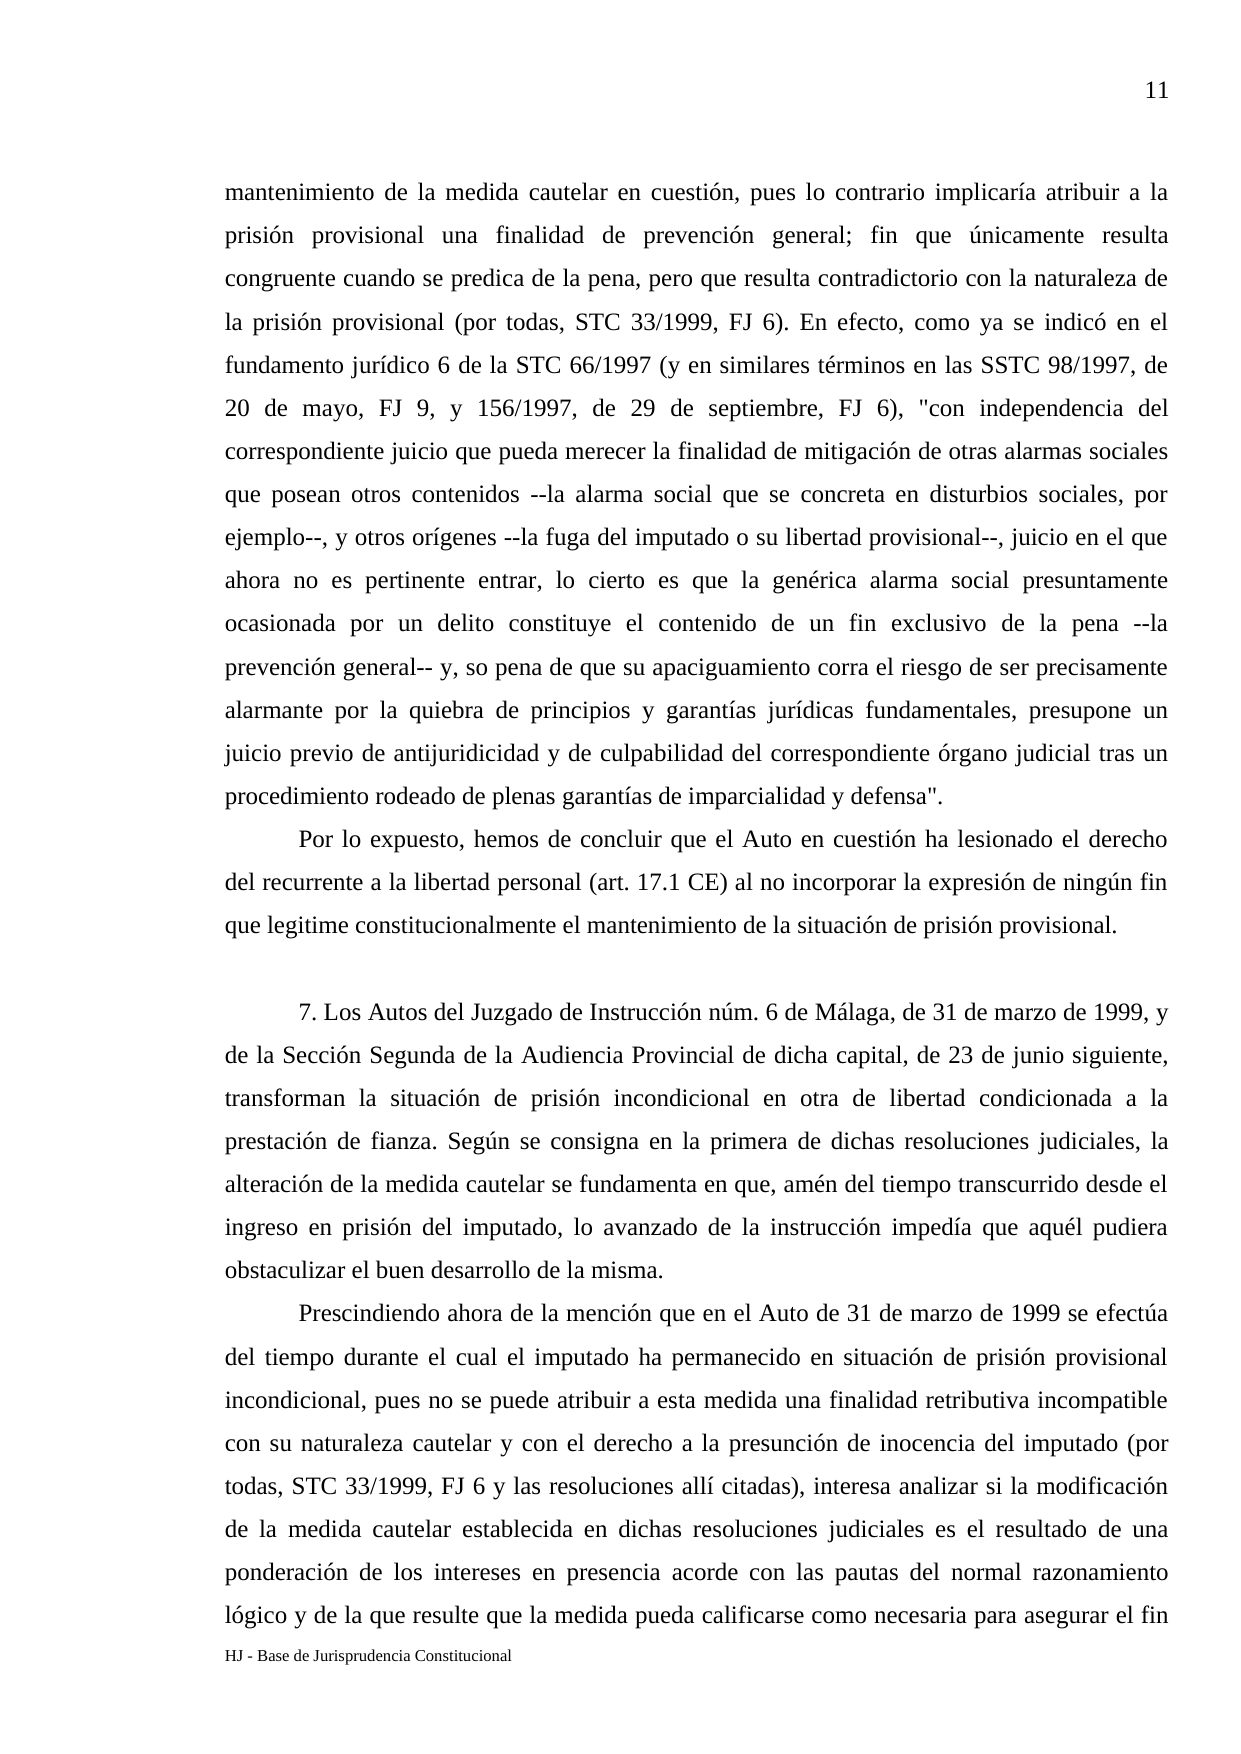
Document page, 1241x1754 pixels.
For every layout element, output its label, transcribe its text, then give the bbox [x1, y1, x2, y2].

text 7. Los Autos del Juzgado de Instrucción núm. 6 de Málaga, de 31 de marzo de 1999, y de la Sección Segunda de la Audiencia Provincial de dicha capital, de 23 de junio siguiente, transforman la situación de prisión incondicional en otra de libertad condicionada a la prestación de fianza. Según se consigna en la primera de dichas resoluciones judiciales, la alteración de la medida cautelar se fundamenta en que, amén del tiempo transcurrido desde el ingreso en prisión del imputado, lo avanzado de la instrucción impedía que aquél pudiera obstaculizar el buen desarrollo de la misma. [224, 997, 1169, 1284]
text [224, 177, 1169, 810]
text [224, 1298, 1169, 1629]
text Por lo expuesto, hemos de concluir que el Auto en cuestión ha lesionado el derecho del recurrente a la libertad personal (art. 17.1 CE) al no incorporar la expresión de ningún fin que legitime constitucionalmente el mantenimiento de la situación de prisión provisional. [224, 824, 1169, 939]
